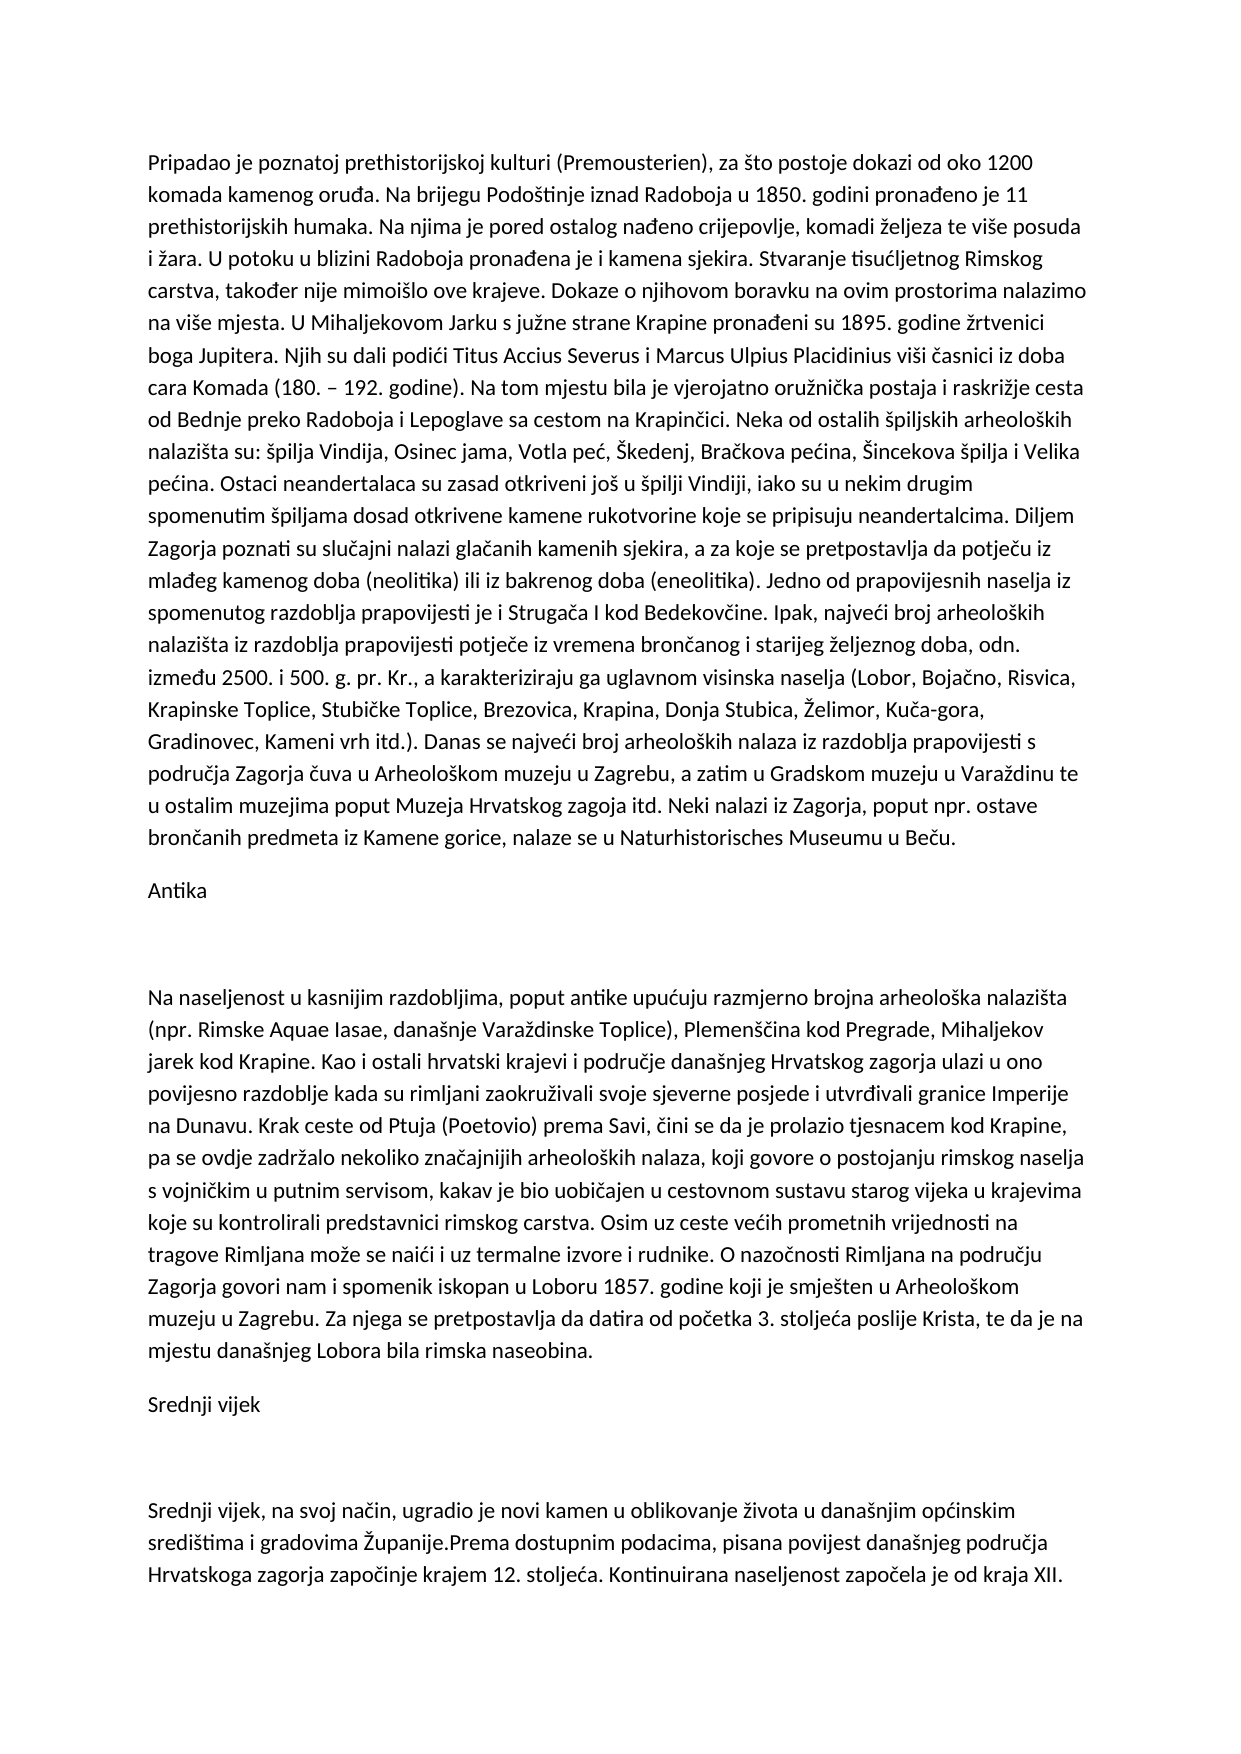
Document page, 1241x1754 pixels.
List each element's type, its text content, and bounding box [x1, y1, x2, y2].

text Srednji vijek [148, 1390, 1093, 1418]
text Na naseljenost u kasnijim razdobljima, poput antike upućuju razmjerno brojna arheološka nalazišta (npr. Rimske Aquae Iasae, današnje Varaždinske Toplice), Plemenščina kod Pregrade, Mihaljekov jarek kod Krapine. Kao i ostali hrvatski krajevi i područje današnjeg Hrvatskog zagorja ulazi u ono povijesno razdoblje kada su rimljani zaokruživali svoje sjeverne posjede i utvrđivali granice Imperije na Dunavu. Krak ceste od Ptuja (Poetovio) prema Savi, čini se da je prolazio tjesnacem kod Krapine, pa se ovdje zadržalo nekoliko značajnijih arheoloških nalaza, koji govore o postojanju rimskog naselja s vojničkim u putnim servisom, kakav je bio uobičajen u cestovnom sustavu starog vijeka u krajevima koje su kontrolirali predstavnici rimskog carstva. Osim uz ceste većih prometnih vrijednosti na tragove Rimljana može se naići i uz termalne izvore i rudnike. O nazočnosti Rimljana na području Zagorja govori nam i spomenik iskopan u Loboru 1857. godine koji je smješten u Arheološkom muzeju u Zagrebu. Za njega se pretpostavlja da datira od početka 3. stoljeća poslije Krista, te da je na mjestu današnjeg Lobora bila rimska naseobina. [148, 983, 1093, 1365]
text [148, 148, 1093, 852]
text Antika [148, 877, 1093, 904]
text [148, 1496, 1093, 1588]
